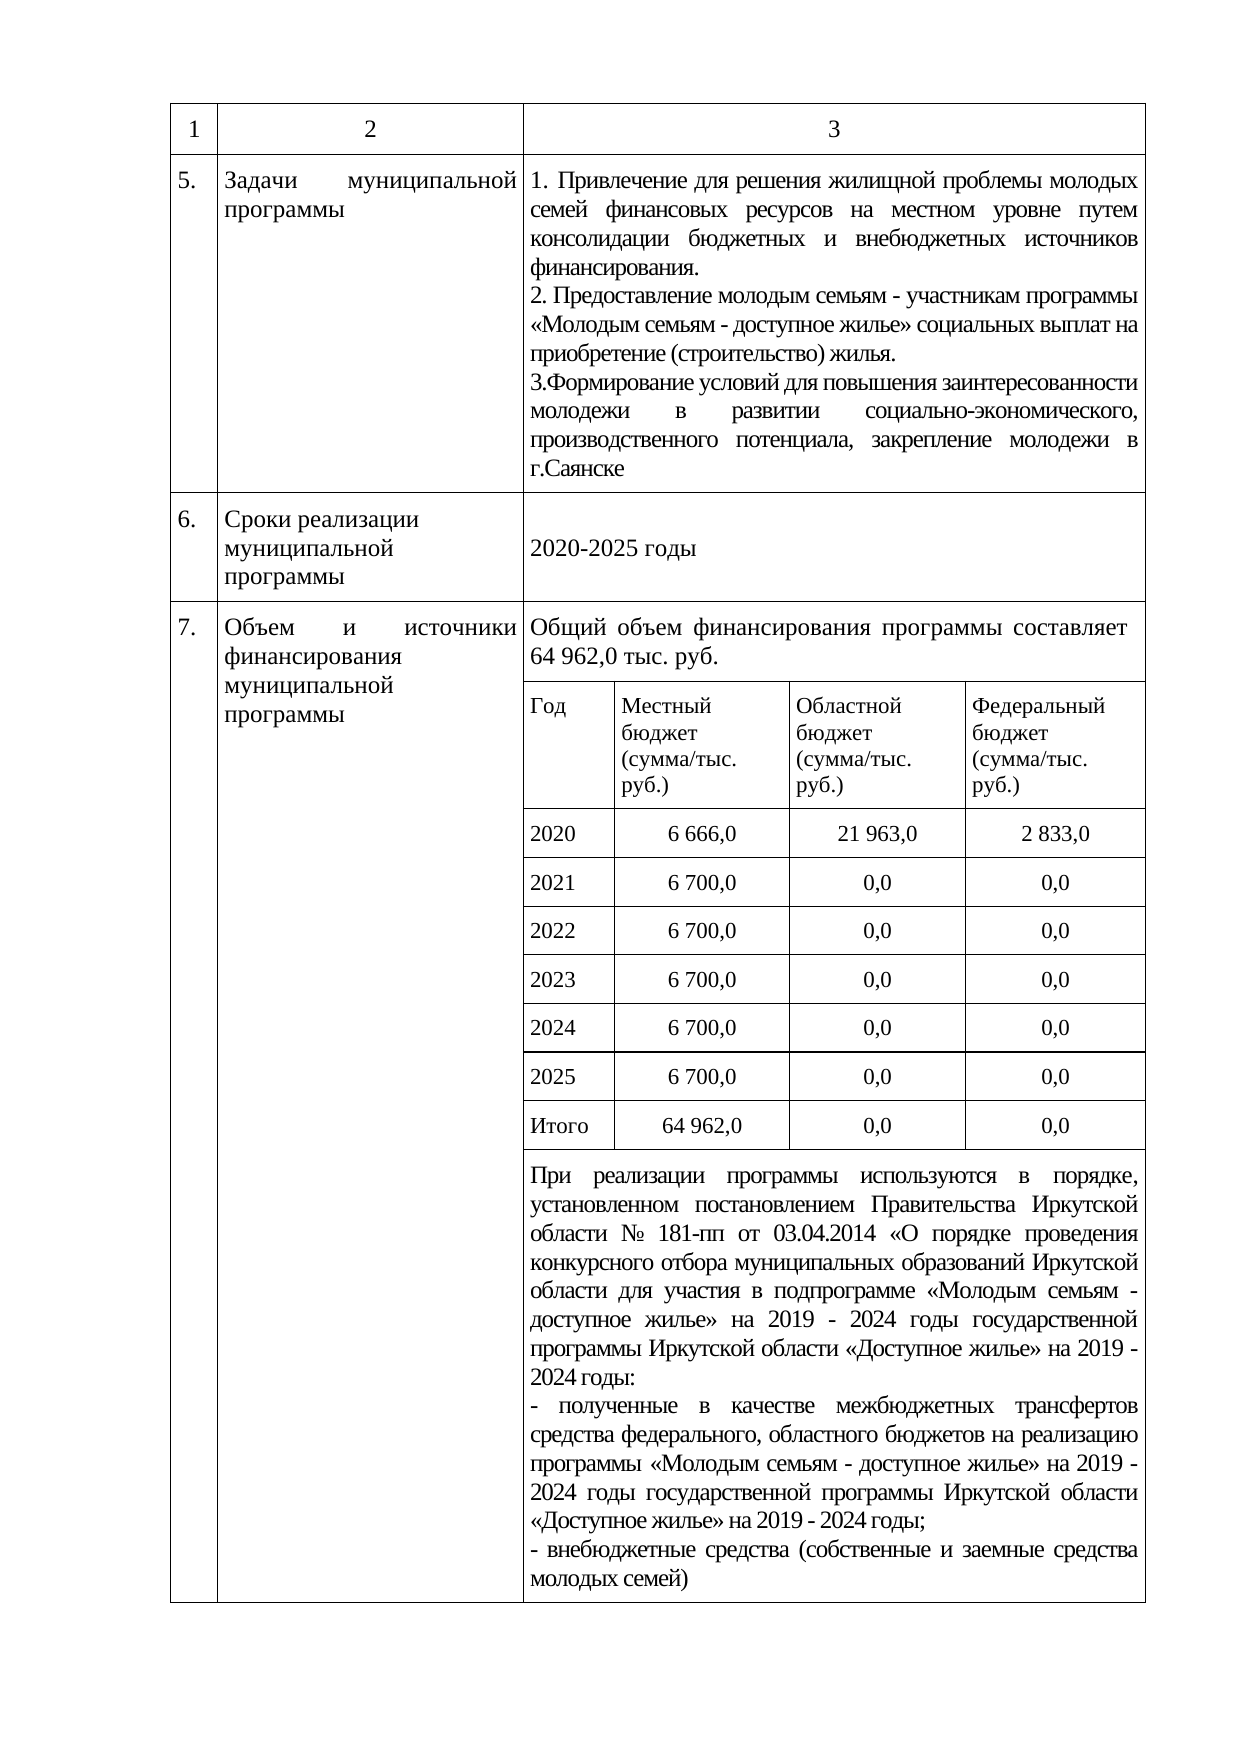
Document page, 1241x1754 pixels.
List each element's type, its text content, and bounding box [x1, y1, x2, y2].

table_cell 2024 [524, 1004, 614, 1051]
table_cell Местный бюджет (сумма/тыс. руб.) [615, 682, 789, 808]
table_cell 7. [171, 602, 217, 1602]
table_cell 6 700,0 [615, 1004, 789, 1051]
table_cell Объем и источники финансирования муниципальной программы [218, 602, 523, 1602]
table_cell 0,0 [966, 1053, 1145, 1100]
table_cell Задачи муниципальной программы [218, 155, 523, 492]
table_cell 0,0 [790, 907, 965, 954]
table_cell Общий объем финансирования программы составляет 64 962,0 тыс. руб. [524, 602, 1145, 681]
table_cell 2021 [524, 858, 614, 906]
table_cell 0,0 [790, 858, 965, 906]
table_cell 0,0 [790, 955, 965, 1003]
table_cell 6 700,0 [615, 955, 789, 1003]
table_cell Федеральный бюджет (сумма/тыс. руб.) [966, 682, 1145, 808]
table_cell 0,0 [966, 858, 1145, 906]
table_cell 0,0 [790, 1101, 965, 1149]
table_cell 5. [171, 155, 217, 492]
table_cell Год [524, 682, 614, 808]
table_cell 6 700,0 [615, 907, 789, 954]
table_cell 2020-2025 годы [524, 493, 1145, 601]
table_cell Сроки реализации муниципальной программы [218, 493, 523, 601]
table_cell 0,0 [966, 955, 1145, 1003]
table_cell 0,0 [966, 1004, 1145, 1051]
table_cell 2022 [524, 907, 614, 954]
table_header 1 [171, 104, 217, 154]
table_cell 1. Привлечение для решения жилищной проблемы молодых семей финансовых ресурсов на местном уровне путем консолидации бюджетных и внебюджетных источников финансирования. 2. Предоставление молодым семьям - участникам программы «Молодым семьям - доступное жилье» социальных выплат на приобретение (строительство) жилья. 3.Формирование условий для повышения заинтересованности молодежи в развитии социально-экономического, производственного потенциала, закрепление молодежи в г.Саянске [524, 155, 1145, 492]
table_cell При реализации программы используются в порядке, установленном постановлением Правительства Иркутской области № 181-пп от 03.04.2014 «О порядке проведения конкурсного отбора муниципальных образований Иркутской области для участия в подпрограмме «Молодым семьям - доступное жилье» на 2019 - 2024 годы государственной программы Иркутской области «Доступное жилье» на 2019 - 2024 годы: - полученные в качестве межбюджетных трансфертов средства федерального, областного бюджетов на реализацию программы «Молодым семьям - доступное жилье» на 2019 - 2024 годы государственной программы Иркутской области «Доступное жилье» на 2019 - 2024 годы; - внебюджетные средства (собственные и заемные средства молодых семей) [524, 1150, 1145, 1602]
table_cell Областной бюджет (сумма/тыс. руб.) [790, 682, 965, 808]
table_header 2 [218, 104, 523, 154]
table_cell 2020 [524, 809, 614, 857]
table_cell 2025 [524, 1053, 614, 1100]
table_cell 6 700,0 [615, 1053, 789, 1100]
table_cell 2 833,0 [966, 809, 1145, 857]
table_cell 6 700,0 [615, 858, 789, 906]
table_cell 6. [171, 493, 217, 601]
table_cell 2023 [524, 955, 614, 1003]
table_cell Итого [524, 1101, 614, 1149]
table_cell 21 963,0 [790, 809, 965, 857]
table_cell 0,0 [966, 907, 1145, 954]
table_cell 0,0 [790, 1004, 965, 1051]
table_cell 0,0 [966, 1101, 1145, 1149]
table_cell 6 666,0 [615, 809, 789, 857]
table_cell 64 962,0 [615, 1101, 789, 1149]
table_header 3 [524, 104, 1145, 154]
table_cell 0,0 [790, 1053, 965, 1100]
